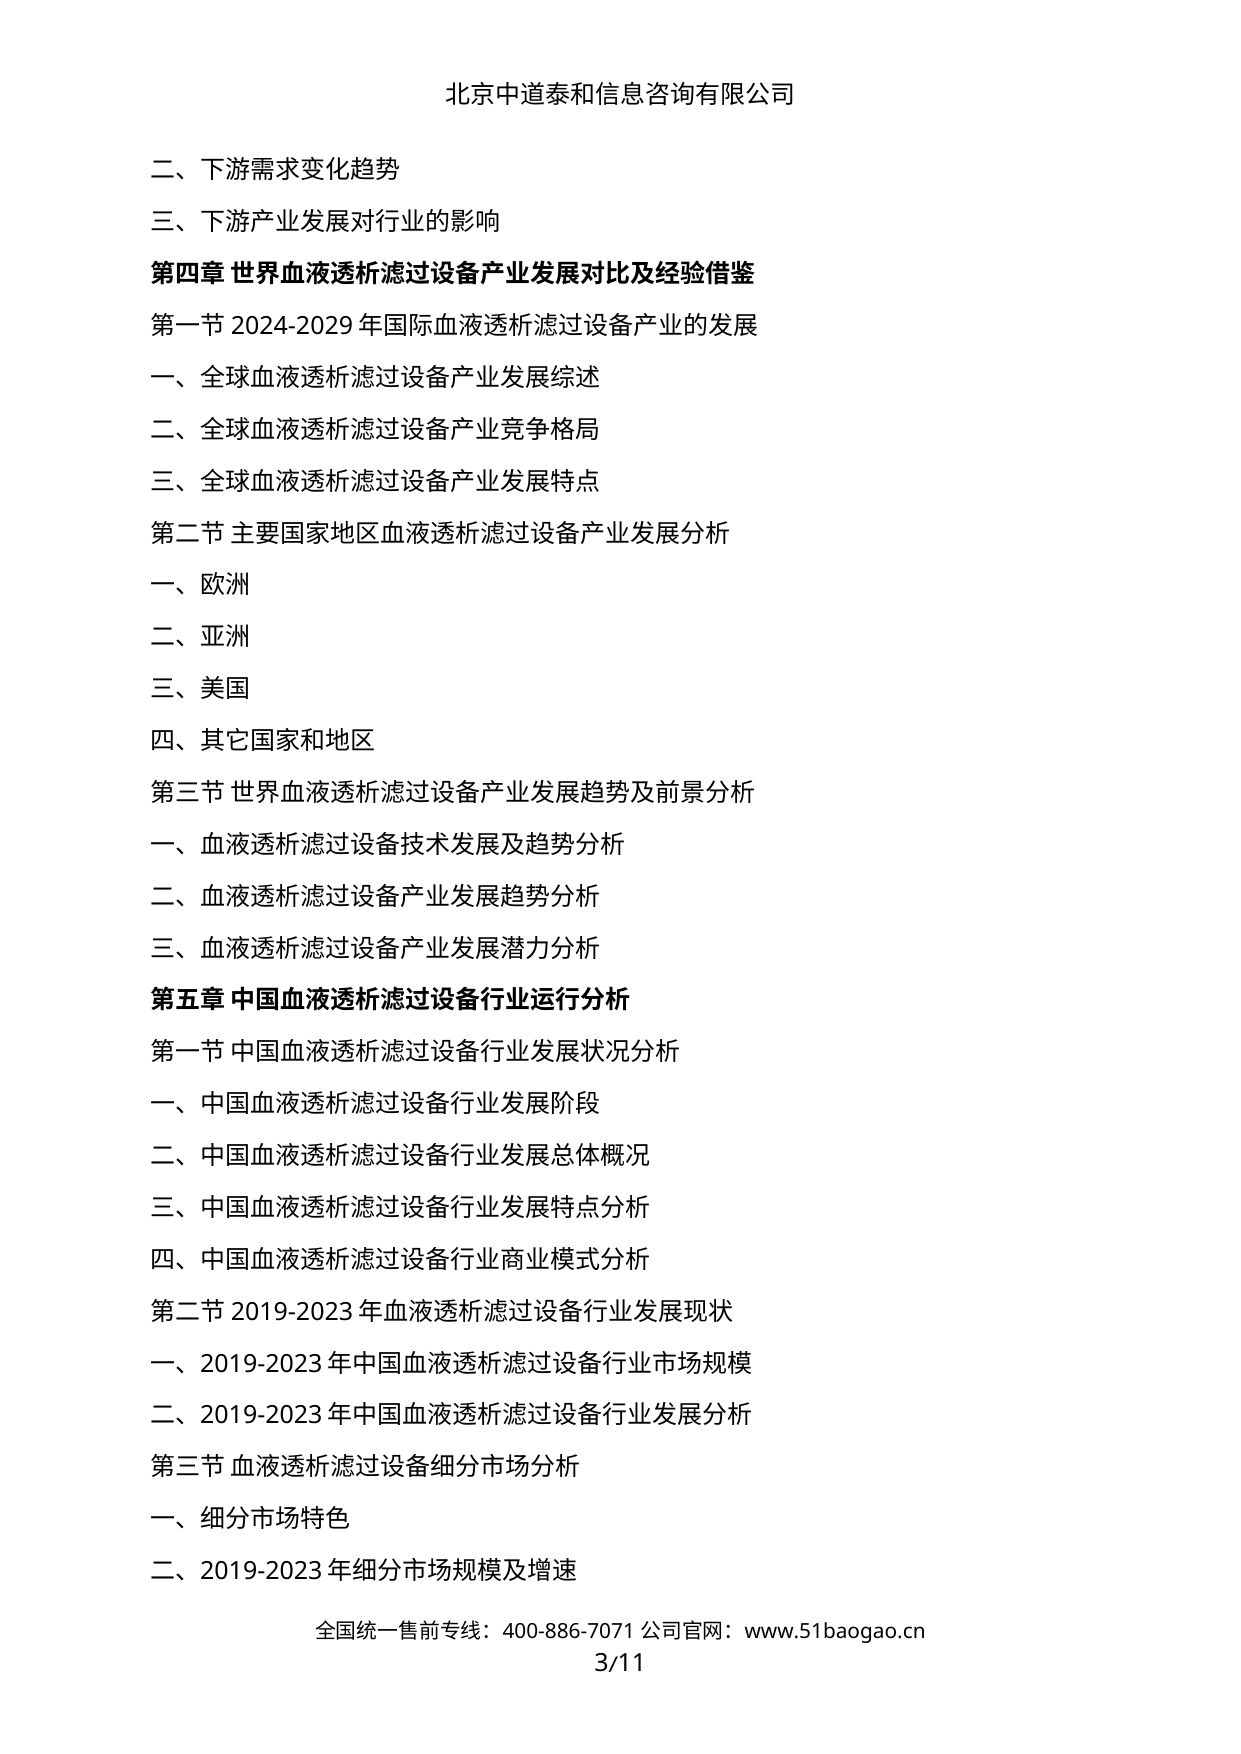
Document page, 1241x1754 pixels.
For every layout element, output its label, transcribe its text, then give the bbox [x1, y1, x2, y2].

text 三、全球血液透析滤过设备产业发展特点 [150, 461, 1090, 497]
text 第三节 血液透析滤过设备细分市场分析 [150, 1447, 1090, 1483]
text 一、中国血液透析滤过设备行业发展阶段 [150, 1084, 1090, 1120]
text 二、2019-2023年细分市场规模及增速 [150, 1551, 1090, 1587]
text 二、下游需求变化趋势 [150, 150, 1090, 186]
text 二、2019-2023年中国血液透析滤过设备行业发展分析 [150, 1395, 1090, 1431]
text 第二节 主要国家地区血液透析滤过设备产业发展分析 [150, 513, 1090, 549]
text 一、2019-2023年中国血液透析滤过设备行业市场规模 [150, 1343, 1090, 1379]
text 三、下游产业发展对行业的影响 [150, 202, 1090, 238]
text 二、血液透析滤过设备产业发展趋势分析 [150, 876, 1090, 912]
text 四、中国血液透析滤过设备行业商业模式分析 [150, 1239, 1090, 1276]
text 三、美国 [150, 669, 1090, 705]
text 第四章 世界血液透析滤过设备产业发展对比及经验借鉴 [150, 254, 1090, 290]
text 一、欧洲 [150, 565, 1090, 601]
text 二、亚洲 [150, 617, 1090, 653]
text 第一节 2024-2029年国际血液透析滤过设备产业的发展 [150, 306, 1090, 342]
text 二、中国血液透析滤过设备行业发展总体概况 [150, 1136, 1090, 1172]
text 第三节 世界血液透析滤过设备产业发展趋势及前景分析 [150, 772, 1090, 809]
text 三、中国血液透析滤过设备行业发展特点分析 [150, 1187, 1090, 1224]
text 第五章 中国血液透析滤过设备行业运行分析 [150, 980, 1090, 1016]
text 第二节 2019-2023年血液透析滤过设备行业发展现状 [150, 1291, 1090, 1327]
text 一、全球血液透析滤过设备产业发展综述 [150, 357, 1090, 394]
text 一、细分市场特色 [150, 1499, 1090, 1535]
text 第一节 中国血液透析滤过设备行业发展状况分析 [150, 1032, 1090, 1068]
text 四、其它国家和地区 [150, 721, 1090, 757]
text 三、血液透析滤过设备产业发展潜力分析 [150, 928, 1090, 964]
text 一、血液透析滤过设备技术发展及趋势分析 [150, 824, 1090, 861]
text 二、全球血液透析滤过设备产业竞争格局 [150, 409, 1090, 446]
